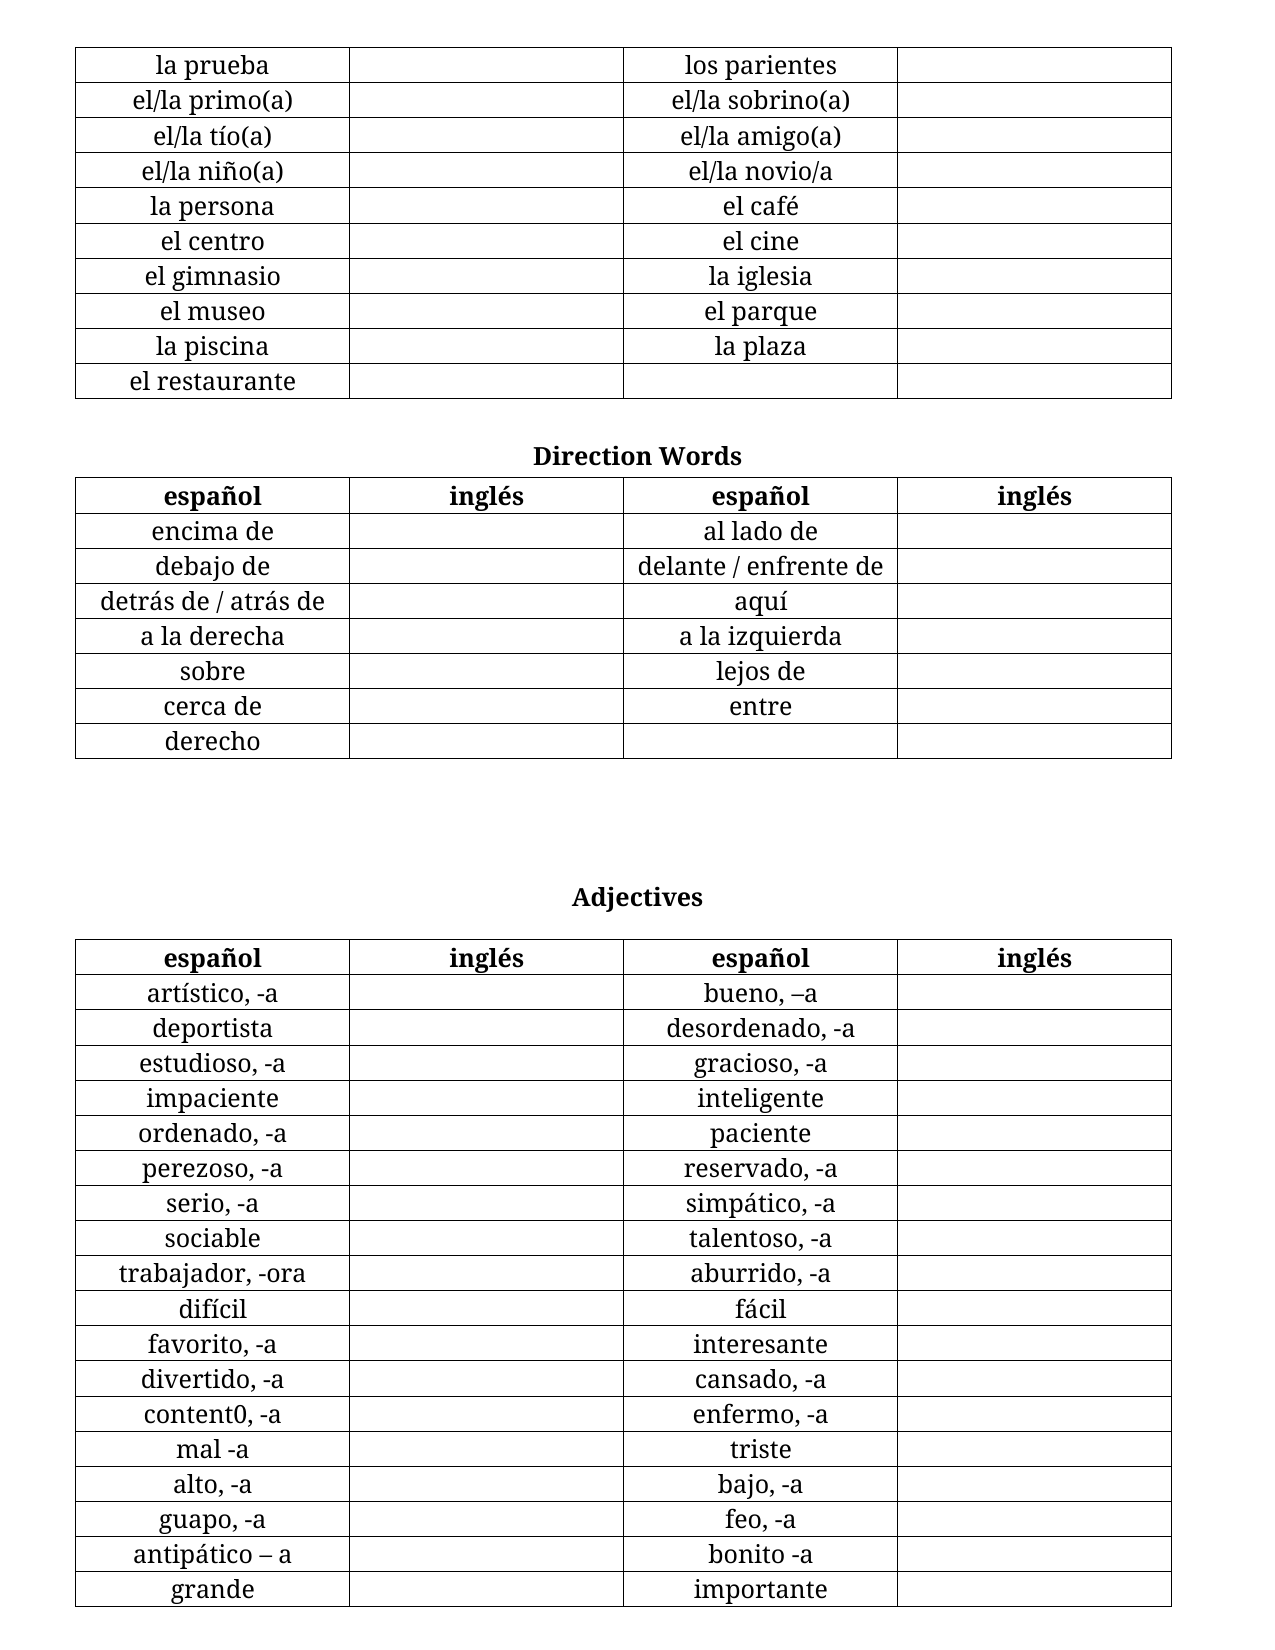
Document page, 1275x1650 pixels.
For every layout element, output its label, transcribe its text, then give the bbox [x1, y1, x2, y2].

table_cell [350, 724, 623, 758]
table_cell alto, -a [76, 1467, 349, 1501]
table_cell favorito, -a [76, 1326, 349, 1360]
table_cell a la derecha [76, 619, 349, 653]
table_cell perezoso, -a [76, 1151, 349, 1185]
table_cell [350, 1326, 623, 1360]
table_cell [350, 224, 623, 257]
table_cell ordenado, -a [76, 1116, 349, 1150]
table_cell [898, 1221, 1171, 1255]
table_cell [350, 1291, 623, 1325]
table_cell [898, 224, 1171, 257]
table_cell el/la niño(a) [76, 153, 349, 187]
text Direction Words [75, 438, 1200, 472]
table_cell [898, 724, 1171, 758]
table_cell la plaza [624, 329, 897, 363]
table_cell el/la novio/a [624, 153, 897, 187]
table_cell la persona [76, 188, 349, 222]
table_cell [898, 83, 1171, 117]
table_cell el restaurante [76, 364, 349, 398]
table_cell cansado, -a [624, 1361, 897, 1396]
table_cell aburrido, -a [624, 1256, 897, 1290]
table_cell triste [624, 1432, 897, 1466]
table_cell [898, 1502, 1171, 1536]
table_cell [898, 1397, 1171, 1431]
table_cell bajo, -a [624, 1467, 897, 1501]
table_cell [898, 364, 1171, 398]
table_cell guapo, -a [76, 1502, 349, 1536]
table_cell [624, 724, 897, 758]
table_cell el gimnasio [76, 259, 349, 293]
table_cell la iglesia [624, 259, 897, 293]
table_cell grande [76, 1572, 349, 1606]
table_cell el/la primo(a) [76, 83, 349, 117]
table_cell [898, 549, 1171, 583]
table_cell [350, 83, 623, 117]
table_cell [350, 1397, 623, 1431]
table_cell el cine [624, 224, 897, 257]
table_cell el/la amigo(a) [624, 118, 897, 152]
table_cell [350, 689, 623, 723]
table_cell reservado, -a [624, 1151, 897, 1185]
table_cell divertido, -a [76, 1361, 349, 1396]
table_cell a la izquierda [624, 619, 897, 653]
table_header español [624, 940, 897, 974]
table_cell paciente [624, 1116, 897, 1150]
table_cell [898, 294, 1171, 328]
table_cell aquí [624, 584, 897, 618]
table_cell sociable [76, 1221, 349, 1255]
table_cell [350, 1572, 623, 1606]
table_cell derecho [76, 724, 349, 758]
table_cell el/la sobrino(a) [624, 83, 897, 117]
table_cell [898, 689, 1171, 723]
table_header inglés [350, 478, 623, 512]
table_cell interesante [624, 1326, 897, 1360]
table_cell [350, 1221, 623, 1255]
table_cell [350, 975, 623, 1009]
table_cell [350, 1151, 623, 1185]
table_cell [350, 294, 623, 328]
table_cell [350, 1010, 623, 1044]
table_cell delante / enfrente de [624, 549, 897, 583]
table_cell los parientes [624, 48, 897, 82]
table_cell content0, -a [76, 1397, 349, 1431]
table_cell [350, 549, 623, 583]
table_cell [350, 514, 623, 547]
table_cell [898, 1291, 1171, 1325]
table_cell el centro [76, 224, 349, 257]
table_cell [898, 1467, 1171, 1501]
table_cell [898, 1116, 1171, 1150]
table_cell cerca de [76, 689, 349, 723]
table_cell [350, 1432, 623, 1466]
table_cell [350, 1537, 623, 1571]
table_cell bueno, –a [624, 975, 897, 1009]
table_cell [898, 619, 1171, 653]
table_cell [350, 48, 623, 82]
table_cell [350, 619, 623, 653]
table_header español [76, 940, 349, 974]
table_cell [898, 1081, 1171, 1115]
table_cell [898, 118, 1171, 152]
table_cell serio, -a [76, 1186, 349, 1220]
table_cell [898, 188, 1171, 222]
table_cell talentoso, -a [624, 1221, 897, 1255]
table_cell [898, 153, 1171, 187]
table_cell [350, 1081, 623, 1115]
table_cell [898, 1186, 1171, 1220]
table_cell encima de [76, 514, 349, 547]
table_cell [898, 259, 1171, 293]
table_cell el museo [76, 294, 349, 328]
table_cell el café [624, 188, 897, 222]
text Adjectives [75, 879, 1200, 913]
table_cell [350, 329, 623, 363]
table_cell entre [624, 689, 897, 723]
table_cell deportista [76, 1010, 349, 1044]
table_cell artístico, -a [76, 975, 349, 1009]
table_cell [350, 1361, 623, 1396]
table_cell [898, 975, 1171, 1009]
table_cell gracioso, -a [624, 1046, 897, 1079]
table_cell [350, 584, 623, 618]
table_cell [350, 654, 623, 688]
table_cell al lado de [624, 514, 897, 547]
table_cell [898, 1537, 1171, 1571]
table_cell [898, 1046, 1171, 1079]
table_header inglés [898, 478, 1171, 512]
table_cell simpático, -a [624, 1186, 897, 1220]
table_cell antipático – a [76, 1537, 349, 1571]
table_cell debajo de [76, 549, 349, 583]
table_cell [350, 1467, 623, 1501]
table_cell [350, 1046, 623, 1079]
table_cell enfermo, -a [624, 1397, 897, 1431]
table_cell trabajador, -ora [76, 1256, 349, 1290]
table_cell [898, 1361, 1171, 1396]
table_cell [350, 188, 623, 222]
table_cell desordenado, -a [624, 1010, 897, 1044]
table_cell impaciente [76, 1081, 349, 1115]
table_cell sobre [76, 654, 349, 688]
table_cell [350, 153, 623, 187]
table_cell feo, -a [624, 1502, 897, 1536]
table_cell el parque [624, 294, 897, 328]
table_cell [898, 514, 1171, 547]
table_cell [898, 1572, 1171, 1606]
table_header inglés [350, 940, 623, 974]
table_cell [898, 48, 1171, 82]
table_cell [350, 1116, 623, 1150]
table_header inglés [898, 940, 1171, 974]
table_cell lejos de [624, 654, 897, 688]
table_cell [898, 329, 1171, 363]
table_cell bonito -a [624, 1537, 897, 1571]
table_cell [898, 654, 1171, 688]
table_cell [350, 364, 623, 398]
table_cell importante [624, 1572, 897, 1606]
table_cell [898, 1151, 1171, 1185]
table_cell detrás de / atrás de [76, 584, 349, 618]
table_cell estudioso, -a [76, 1046, 349, 1079]
table_cell [350, 118, 623, 152]
table_cell mal -a [76, 1432, 349, 1466]
table_cell [624, 364, 897, 398]
table_cell [898, 1432, 1171, 1466]
table_cell [350, 1186, 623, 1220]
table_cell [350, 1256, 623, 1290]
table_cell [898, 1010, 1171, 1044]
table_cell la piscina [76, 329, 349, 363]
table_cell la prueba [76, 48, 349, 82]
table_cell [898, 584, 1171, 618]
table_cell el/la tío(a) [76, 118, 349, 152]
table_cell [898, 1326, 1171, 1360]
table_cell difícil [76, 1291, 349, 1325]
table_cell fácil [624, 1291, 897, 1325]
table_cell [350, 259, 623, 293]
table_cell [350, 1502, 623, 1536]
table_header español [624, 478, 897, 512]
table_cell inteligente [624, 1081, 897, 1115]
table_cell [898, 1256, 1171, 1290]
table_header español [76, 478, 349, 512]
